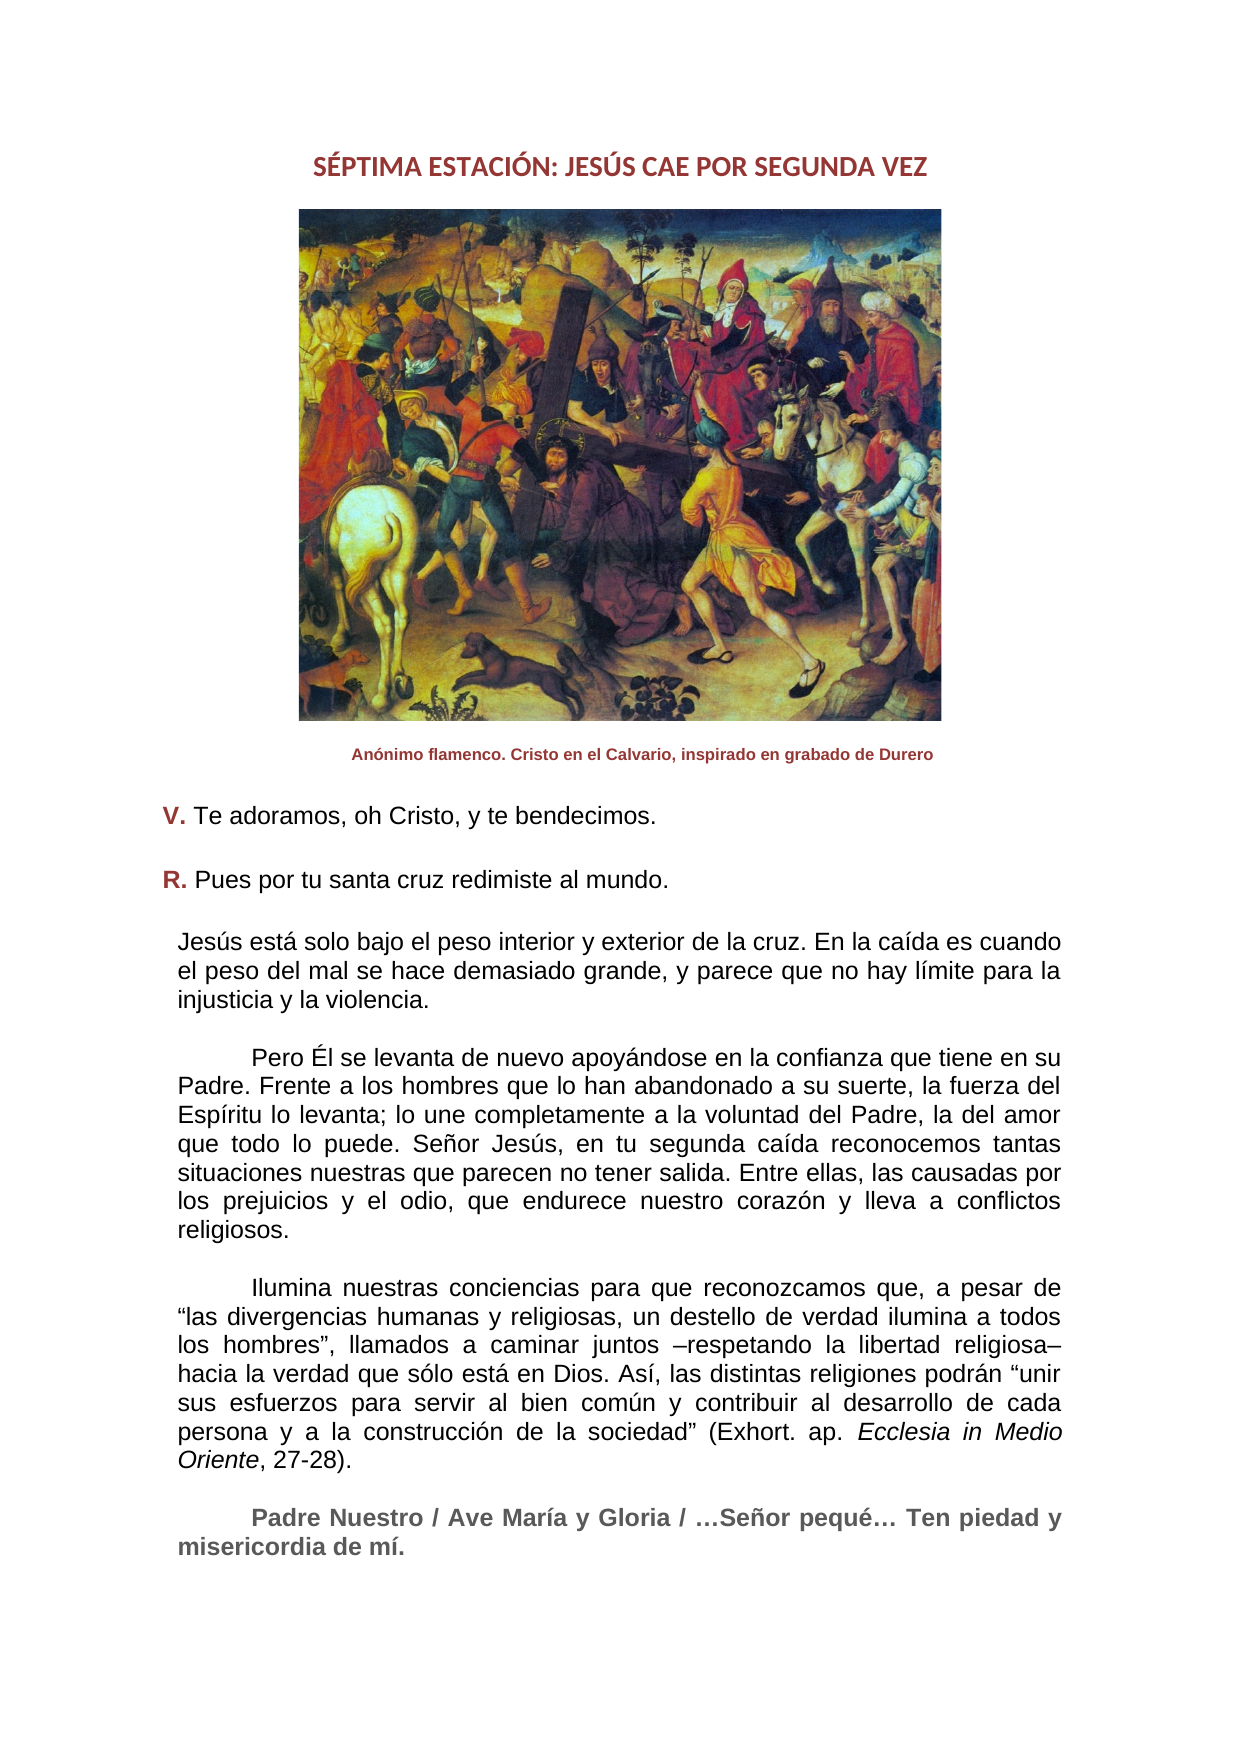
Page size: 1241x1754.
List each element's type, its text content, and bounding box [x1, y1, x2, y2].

text Pero Él se levanta de nuevo apoyándose en la confianza que tiene en su Padre. Frente a los hombres que lo han abandonado a su suerte, la fuerza del Espíritu lo levanta; lo une completamente a la voluntad del Padre, la del amor que todo lo puede. Señor Jesús, en tu segunda caída reconocemos tantas situaciones nuestras que parecen no tener salida. Entre ellas, las causadas por los prejuicios y el odio, que endurece nuestro corazón y lleva a conflictos religiosos. [177, 1043, 1063, 1244]
text SÉPTIMA ESTACIÓN: JESÚS CAE POR SEGUNDA VEZ [177, 148, 1063, 183]
picture [298, 209, 942, 721]
text Ilumina nuestras conciencias para que reconozcamos que, a pesar de “las divergencias humanas y religiosas, un destello de verdad ilumina a todos los hombres”, llamados a caminar juntos –respetando la libertad religiosa– hacia la verdad que sólo está en Dios. Así, las distintas religiones podrán “unir sus esfuerzos para servir al bien común y contribuir al desarrollo de cada persona y a la construcción de la sociedad” (Exhort. ap. Ecclesia in Medio Oriente, 27-28). [177, 1273, 1063, 1474]
text Jesús está solo bajo el peso interior y exterior de la cruz. En la caída es cuando el peso del mal se hace demasiado grande, y parece que no hay límite para la injusticia y la violencia. [177, 927, 1063, 1013]
text R. Pues por tu santa cruz redimiste al mundo. [162, 865, 1122, 894]
text Padre Nuestro / Ave María y Gloria / …Señor pequé… Ten piedad y misericordia de mí. [177, 1503, 1063, 1561]
text Anónimo flamenco. Cristo en el Calvario, inspirado en grabado de Durero [162, 745, 1122, 764]
text V. Te adoramos, oh Cristo, y te bendecimos. [162, 798, 1122, 832]
